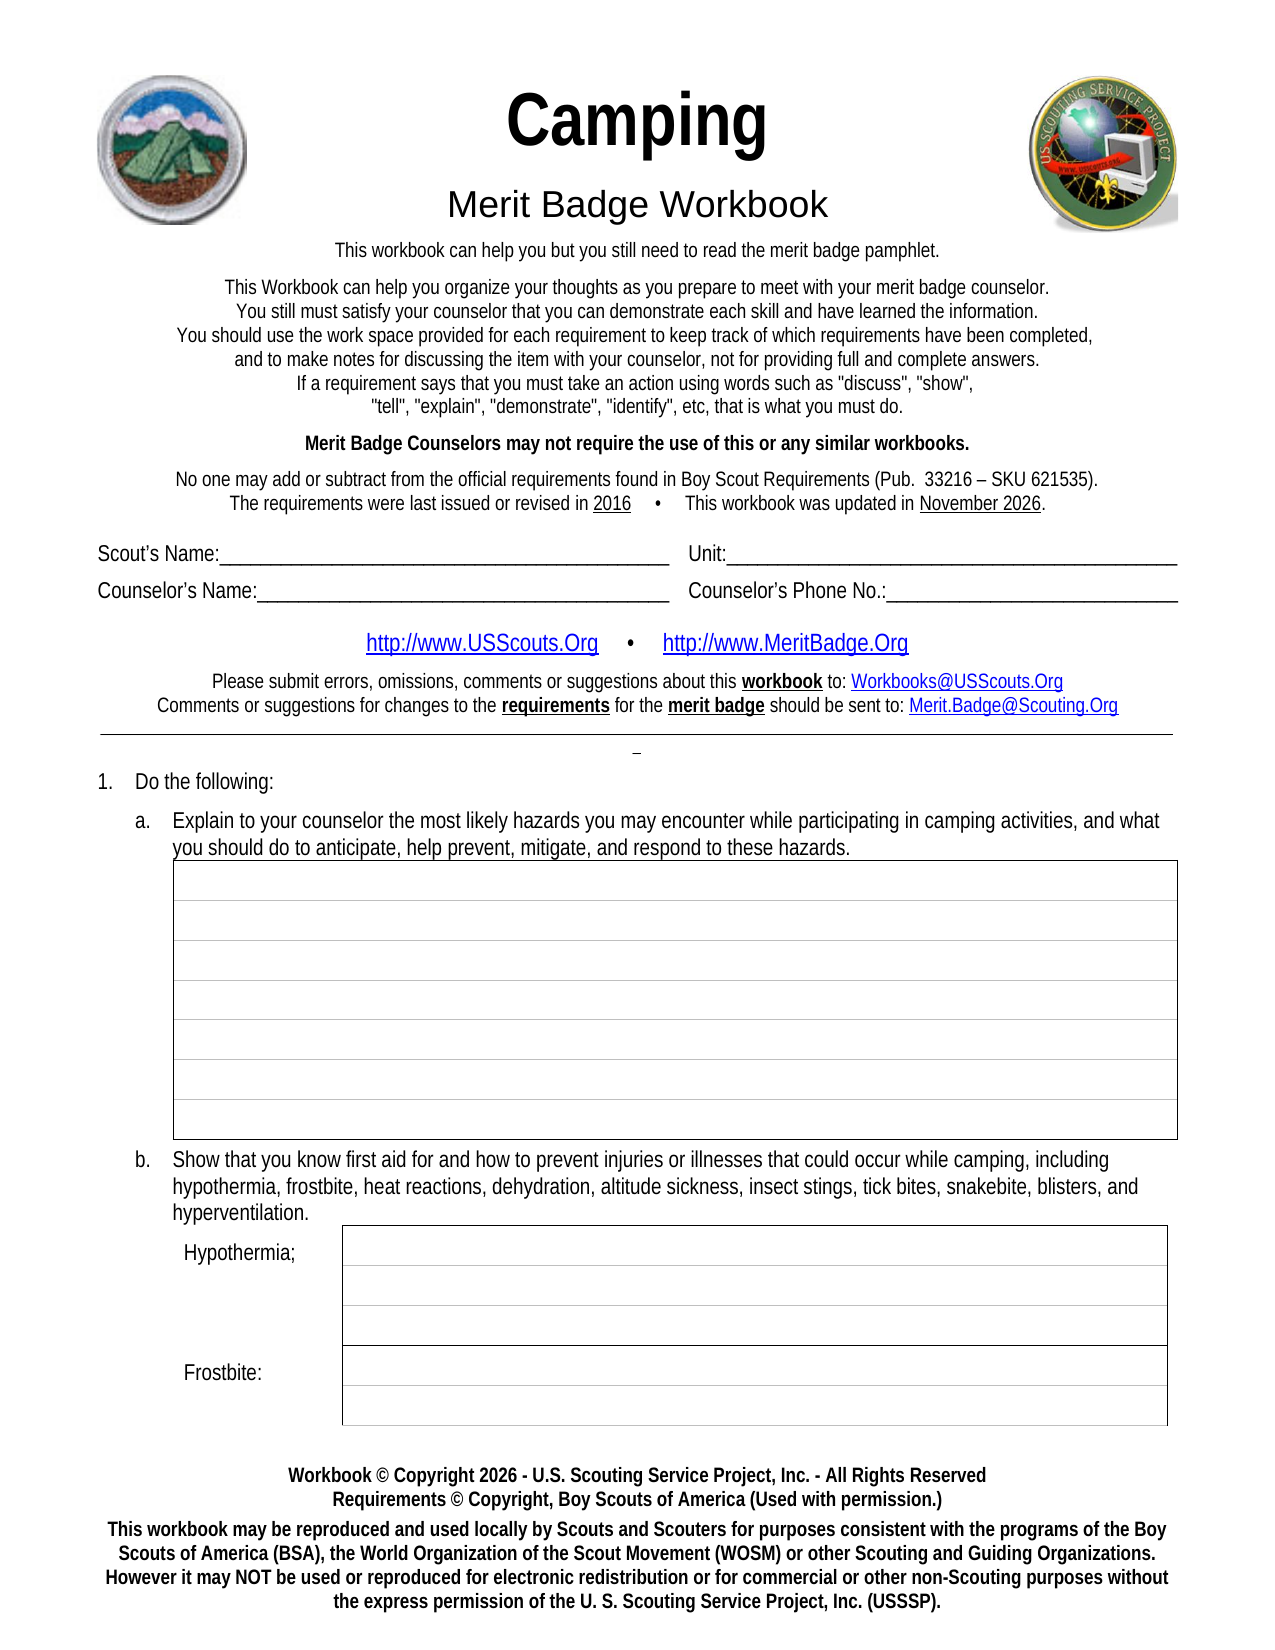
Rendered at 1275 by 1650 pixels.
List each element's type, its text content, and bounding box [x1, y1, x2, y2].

table_header Hypothermia; [173, 1225, 342, 1345]
table_cell [174, 1100, 1177, 1139]
table_header [174, 861, 1177, 900]
text http://www.USScouts.Org • http://www.MeritBadge.Org [97, 628, 1177, 657]
table_cell [343, 1266, 1167, 1305]
picture [96, 75, 247, 225]
table_cell [343, 1306, 1167, 1345]
table_cell [174, 1020, 1177, 1059]
table_cell [174, 981, 1177, 1019]
text b. Show that you know first aid for and how to prevent injuries or illnesses that could occur while camping, including hypothermia, frostbite, heat reactions, dehydration, altitude sickness, insect stings, tick bites, snakebite, blisters, and hyperventilation. [135, 1146, 1177, 1225]
text 1. Do the following: [97, 768, 1177, 794]
text ______________________________________________________________________________________________________________________________________________ [97, 717, 1177, 756]
text Comments or suggestions for changes to the requirements for the merit badge should be sent to: Merit.Badge@Scouting.Org [97, 693, 1177, 717]
text a. Explain to your counselor the most likely hazards you may encounter while participating in camping activities, and what you should do to anticipate, help prevent, mitigate, and respond to these hazards. [135, 807, 1177, 860]
table_cell [343, 1386, 1167, 1425]
table_cell [174, 1060, 1177, 1099]
table_cell [343, 1346, 1167, 1385]
table_header [343, 1226, 1167, 1265]
text Please submit errors, omissions, comments or suggestions about this workbook to: Workbooks@USScouts.Org [97, 669, 1177, 693]
table_cell Frostbite: [173, 1345, 342, 1425]
table_cell [174, 901, 1177, 939]
picture [1027, 75, 1179, 233]
table_cell [174, 941, 1177, 979]
